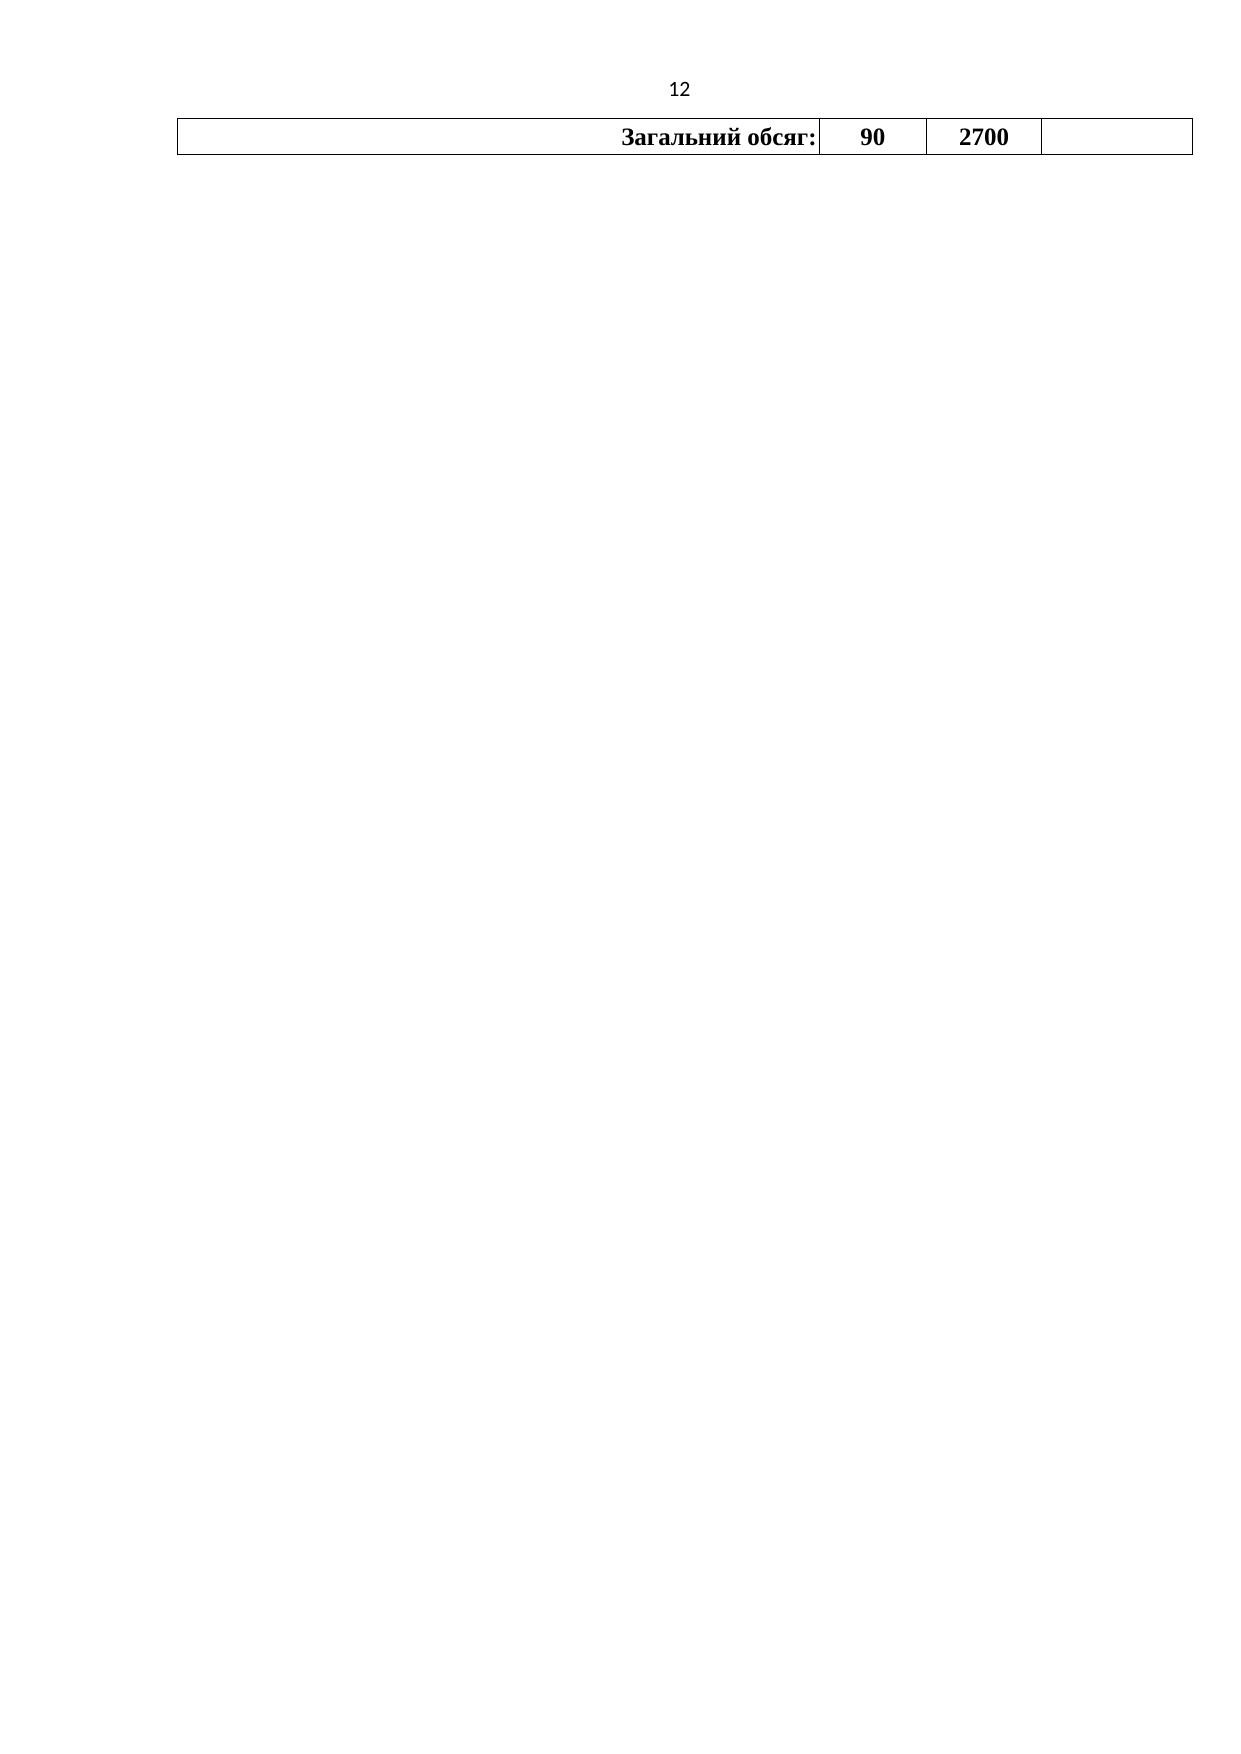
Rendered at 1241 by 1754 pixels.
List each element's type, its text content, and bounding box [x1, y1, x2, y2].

table_cell [1042, 119, 1192, 154]
table_cell Загальний обсяг: [178, 119, 819, 154]
table_cell 90 [820, 119, 926, 154]
table_cell 2700 [927, 119, 1041, 154]
